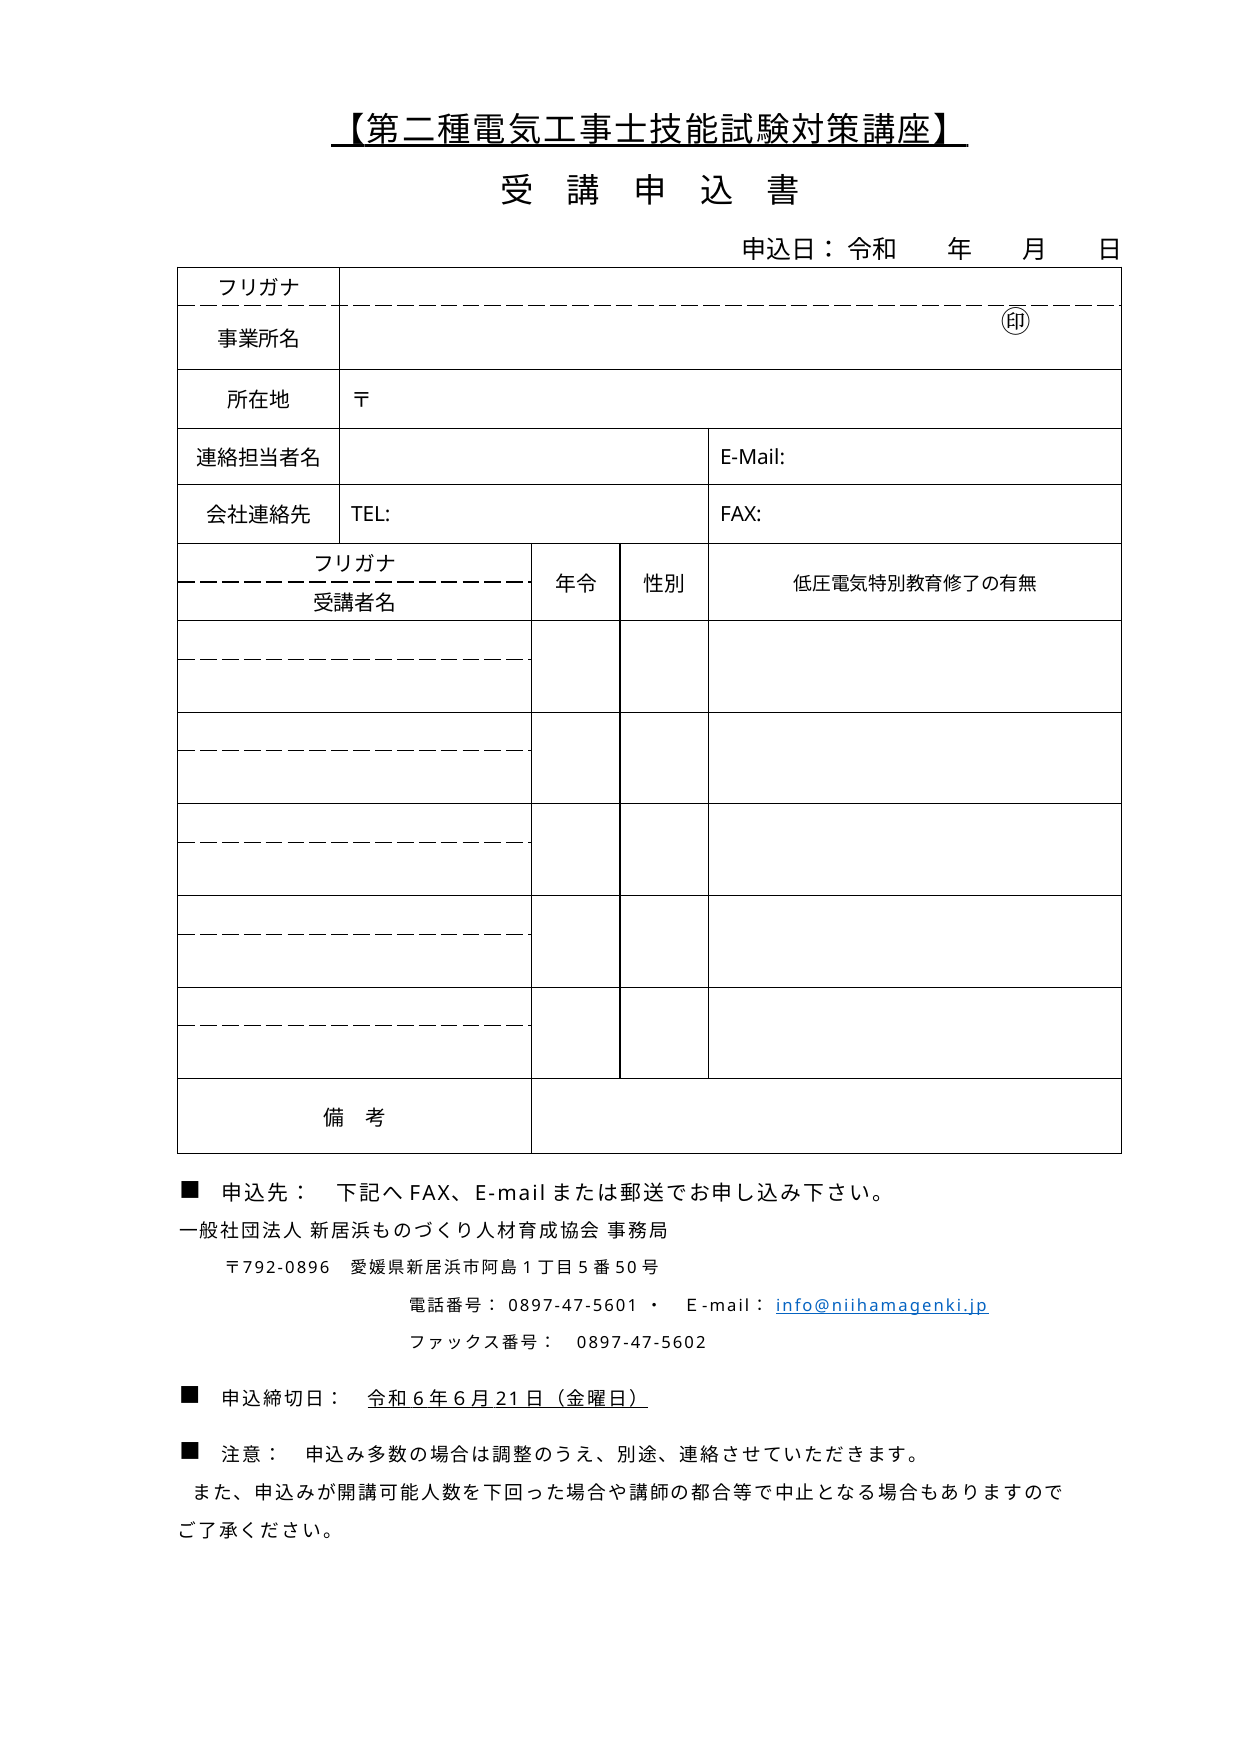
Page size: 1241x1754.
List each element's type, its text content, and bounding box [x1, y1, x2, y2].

table_cell [178, 659, 531, 712]
table_cell [178, 842, 531, 895]
table_cell [709, 621, 1121, 712]
table_cell 性別 [621, 544, 708, 620]
table_cell E-Mail: [709, 429, 1121, 484]
table_cell 事業所名 [178, 305, 339, 369]
text 申込日： 令和 年 月 日 [177, 229, 1122, 267]
text 〒792-0896 愛媛県新居浜市阿島1丁目5番50号 [179, 1248, 1122, 1285]
table_cell TEL: [340, 485, 708, 543]
table_cell 低圧電気特別教育修了の有無 [709, 544, 1121, 620]
list 注意： 申込み多数の場合は調整のうえ、別途、連絡させていただきます。 [179, 1435, 1122, 1473]
table_cell [621, 896, 708, 987]
table_cell [709, 713, 1121, 803]
table_cell 所在地 [178, 370, 339, 427]
table_cell [178, 896, 531, 933]
table_cell [340, 305, 1121, 369]
text 一般社団法人 新居浜ものづくり人材育成協会 事務局 [179, 1210, 1122, 1248]
table_cell FAX: [709, 485, 1121, 543]
table_cell [621, 804, 708, 895]
table_cell [621, 713, 708, 803]
table_cell [178, 804, 531, 842]
text ファックス番号： 0897-47-5602 [310, 1323, 1122, 1360]
text 【第二種電気工事士技能試験対策講座】 [177, 108, 1122, 150]
table_cell [340, 429, 708, 484]
table_cell [178, 1025, 531, 1078]
table_cell [709, 804, 1121, 895]
table_cell 会社連絡先 [178, 485, 339, 543]
table_cell [178, 713, 531, 750]
table_cell 年令 [532, 544, 619, 620]
table_cell 受講者名 [178, 581, 531, 620]
text 電話番号： 0897-47-5601 ・ Ｅ-mail： info@niihamagenki.jp [310, 1285, 1122, 1323]
table_cell 連絡担当者名 [178, 429, 339, 484]
table_cell フリガナ [178, 544, 531, 581]
table_cell [178, 934, 531, 987]
list 申込締切日： 令和6年６月21日（金曜日） [177, 1379, 1122, 1416]
table_cell [532, 988, 619, 1078]
table_cell [621, 621, 708, 712]
table_cell [178, 750, 531, 803]
list 申込先： 下記へFAX、E-mailまたは郵送でお申し込み下さい。 [179, 1173, 1122, 1210]
text また、申込みが開講可能人数を下回った場合や講師の都合等で中止となる場合もありますのでご了承ください。 [177, 1473, 1078, 1548]
table_header フリガナ [178, 268, 339, 305]
table_cell [621, 988, 708, 1078]
table_cell 〒 [340, 370, 1121, 427]
table_cell [532, 713, 619, 803]
text 受 講 申 込 書 [177, 169, 1122, 210]
table_cell [178, 988, 531, 1025]
table_cell [532, 804, 619, 895]
table_cell 備 考 [178, 1079, 531, 1153]
table_header [340, 268, 1121, 305]
table_cell [709, 896, 1121, 987]
table_cell [178, 621, 531, 658]
table_cell [532, 621, 619, 712]
table_cell [532, 1079, 1121, 1153]
table_cell [709, 988, 1121, 1078]
table_cell [532, 896, 619, 987]
